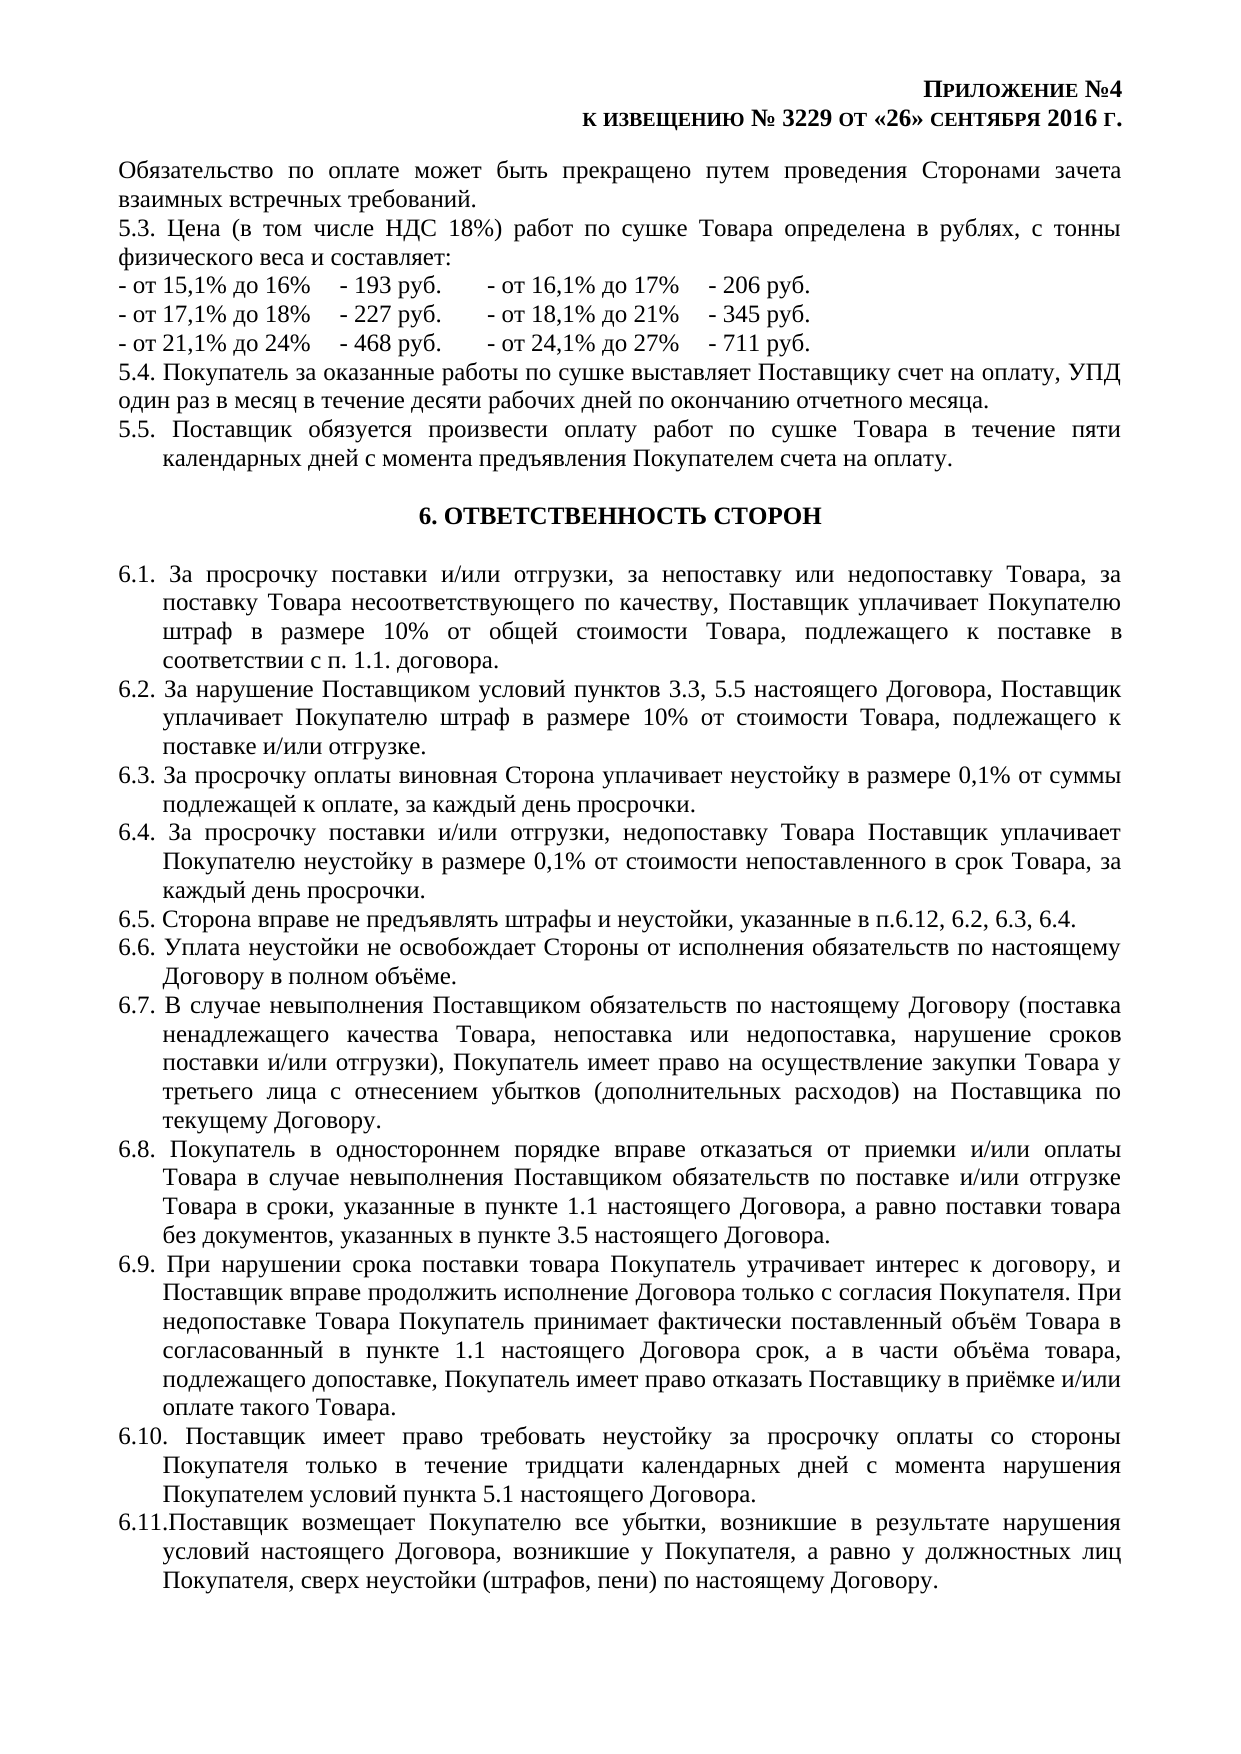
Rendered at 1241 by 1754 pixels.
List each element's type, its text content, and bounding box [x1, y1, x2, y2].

text 6. ответственность сторон [118, 501, 1122, 529]
text - от 15,1% до 16% - 193 руб. - от 16,1% до 17% - 206 руб. [118, 270, 1122, 299]
text - от 17,1% до 18% - 227 руб. - от 18,1% до 21% - 345 руб. [118, 299, 1122, 328]
text 6.2. За нарушение Поставщиком условий пунктов 3.3, 5.5 настоящего Договора, Поставщик уплачивает Покупателю штраф в размере 10% от стоимости Товара, подлежащего к поставке и/или отгрузке. [118, 674, 1122, 760]
text 6.10. Поставщик имеет право требовать неустойку за просрочку оплаты со стороны Покупателя только в течение тридцати календарных дней с момента нарушения Покупателем условий пункта 5.1 настоящего Договора. [118, 1421, 1122, 1507]
text 6.1. За просрочку поставки и/или отгрузки, за непоставку или недопоставку Товара, за поставку Товара несоответствующего по качеству, Поставщик уплачивает Покупателю штраф в размере 10% от общей стоимости Товара, подлежащего к поставке в соответствии с п. 1.1. договора. [118, 559, 1122, 674]
text 6.4. За просрочку поставки и/или отгрузки, недопоставку Товара Поставщик уплачивает Покупателю неустойку в размере 0,1% от стоимости непоставленного в срок Товара, за каждый день просрочки. [118, 817, 1122, 904]
text 6.5. Сторона вправе не предъявлять штрафы и неустойки, указанные в п.6.12, 6.2, 6.3, 6.4. [118, 904, 1122, 932]
text Обязательство по оплате может быть прекращено путем проведения Сторонами зачета взаимных встречных требований. [118, 155, 1122, 213]
text 6.11.Поставщик возмещает Покупателю все убытки, возникшие в результате нарушения условий настоящего Договора, возникшие у Покупателя, а равно у должностных лиц Покупателя, сверх неустойки (штрафов, пени) по настоящему Договору. [118, 1507, 1122, 1594]
text 6.9. При нарушении срока поставки товара Покупатель утрачивает интерес к договору, и Поставщик вправе продолжить исполнение Договора только с согласия Покупателя. При недопоставке Товара Покупатель принимает фактически поставленный объём Товара в согласованный в пункте 1.1 настоящего Договора срок, а в части объёма товара, подлежащего допоставке, Покупатель имеет право отказать Поставщику в приёмке и/или оплате такого Товара. [118, 1249, 1122, 1421]
text 5.5. Поставщик обязуется произвести оплату работ по сушке Товара в течение пяти календарных дней с момента предъявления Покупателем счета на оплату. [118, 414, 1122, 472]
text - от 21,1% до 24% - 468 руб. - от 24,1% до 27% - 711 руб. [118, 328, 1122, 357]
text 6.3. За просрочку оплаты виновная Сторона уплачивает неустойку в размере 0,1% от суммы подлежащей к оплате, за каждый день просрочки. [118, 760, 1122, 817]
text 6.8. Покупатель в одностороннем порядке вправе отказаться от приемки и/или оплаты Товара в случае невыполнения Поставщиком обязательств по поставке и/или отгрузке Товара в сроки, указанные в пункте 1.1 настоящего Договора, а равно поставки товара без документов, указанных в пункте 3.5 настоящего Договора. [118, 1134, 1122, 1249]
text 6.6. Уплата неустойки не освобождает Стороны от исполнения обязательств по настоящему Договору в полном объёме. [118, 932, 1122, 990]
text 6.7. В случае невыполнения Поставщиком обязательств по настоящему Договору (поставка ненадлежащего качества Товара, непоставка или недопоставка, нарушение сроков поставки и/или отгрузки), Покупатель имеет право на осуществление закупки Товара у третьего лица с отнесением убытков (дополнительных расходов) на Поставщика по текущему Договору. [118, 990, 1122, 1134]
text 5.3. Цена (в том числе НДС 18%) работ по сушке Товара определена в рублях, с тонны физического веса и составляет: [118, 213, 1122, 270]
text 5.4. Покупатель за оказанные работы по сушке выставляет Поставщику счет на оплату, УПД один раз в месяц в течение десяти рабочих дней по окончанию отчетного месяца. [118, 357, 1122, 414]
